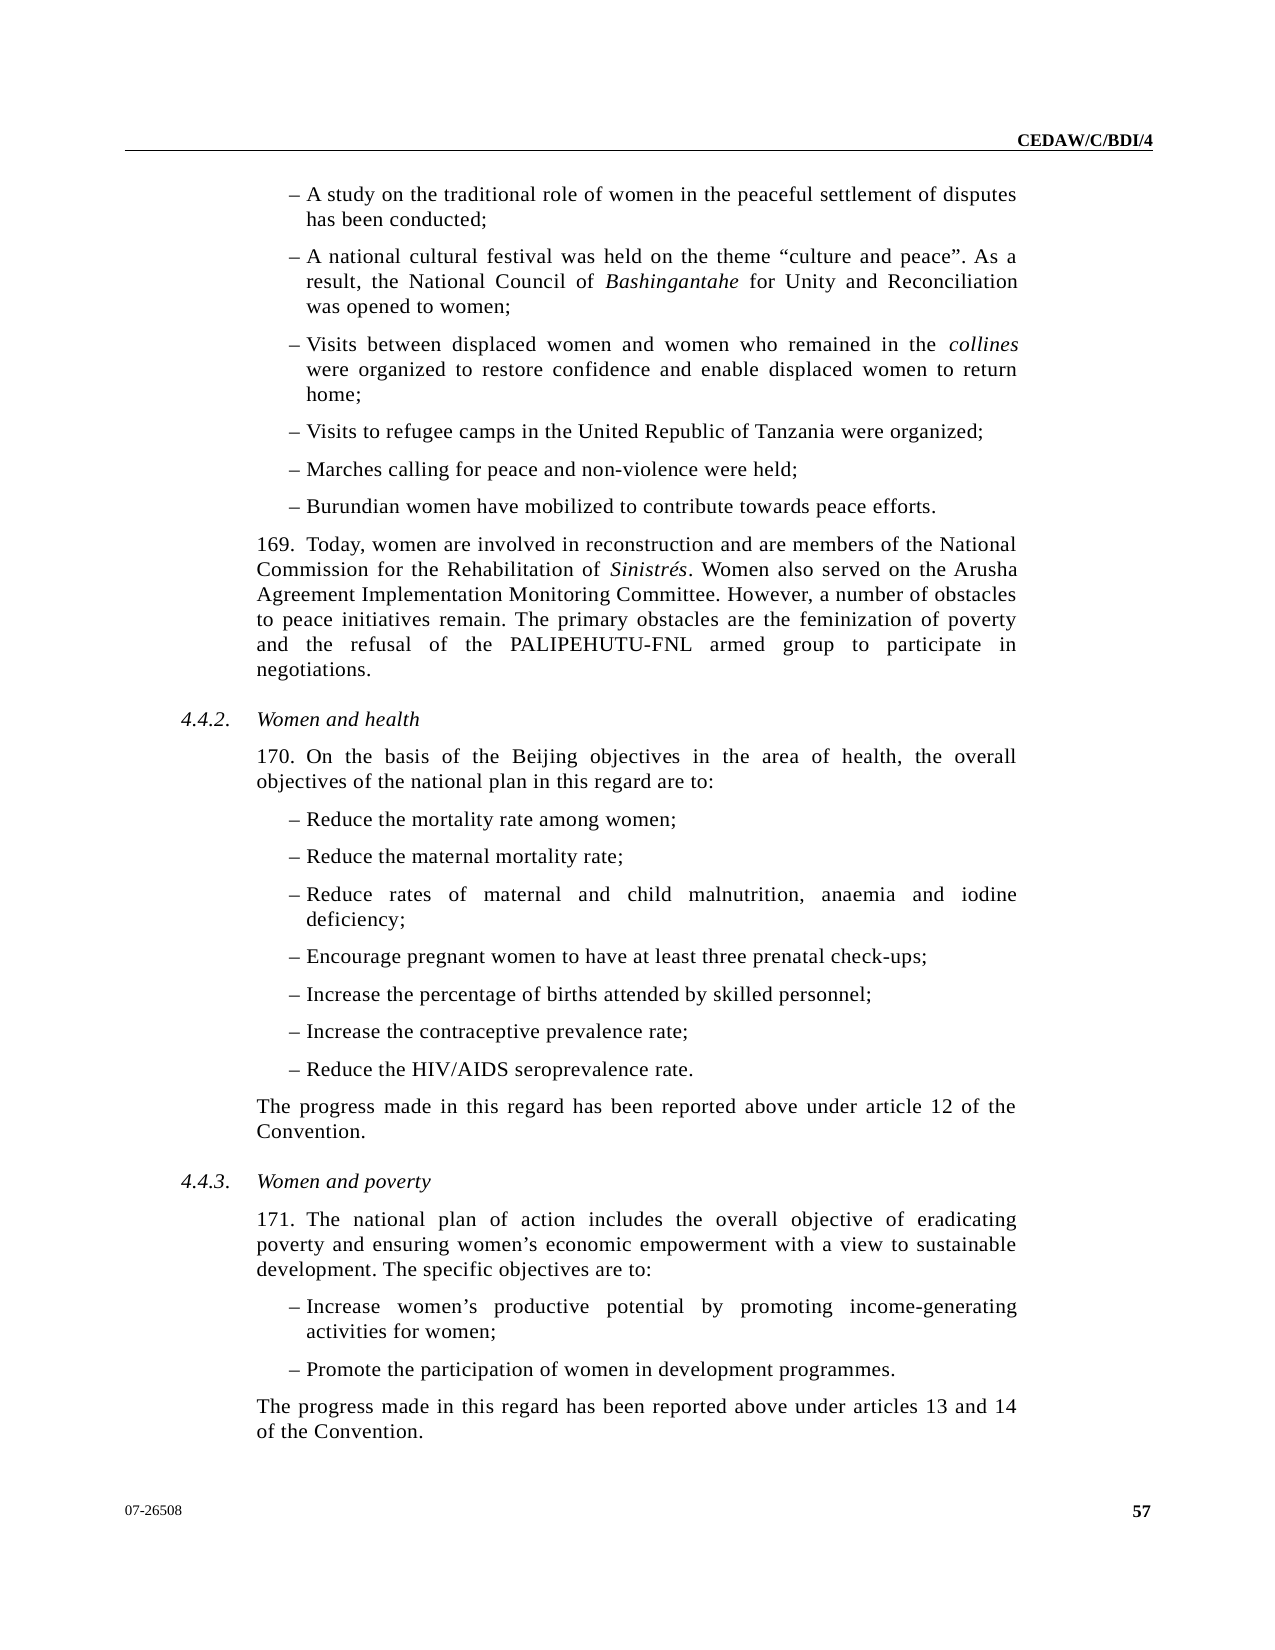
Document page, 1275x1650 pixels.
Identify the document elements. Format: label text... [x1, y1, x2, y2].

text – A study on the traditional role of women in the peaceful settlement of disputes has been conducted; [256, 181, 1018, 231]
text – Reduce the maternal mortality rate; [256, 844, 1018, 869]
text – Increase the percentage of births attended by skilled personnel; [256, 981, 1018, 1006]
text 169. Today, women are involved in reconstruction and are members of the National Commission for the Rehabilitation of Sinistrés. Women also served on the Arusha Agreement Implementation Monitoring Committee. However, a number of obstacles to peace initiatives remain. The primary obstacles are the feminization of poverty and the refusal of the PALIPEHUTU-FNL armed group to participate in negotiations. [256, 531, 1018, 681]
text The progress made in this regard has been reported above under article 12 of the Convention. [256, 1094, 1018, 1144]
text – Reduce the HIV/AIDS seroprevalence rate. [256, 1056, 1018, 1081]
text – A national cultural festival was held on the theme “culture and peace”. As a result, the National Council of Bashingantahe for Unity and Reconciliation was opened to women; [256, 244, 1018, 319]
text – Burundian women have mobilized to contribute towards peace efforts. [256, 494, 1018, 519]
text – Visits to refugee camps in the United Republic of Tanzania were organized; [256, 419, 1018, 444]
text – Visits between displaced women and women who remained in the collines were organized to restore confidence and enable displaced women to return home; [256, 331, 1018, 406]
text – Increase women’s productive potential by promoting income-generating activities for women; [256, 1294, 1018, 1344]
text The progress made in this regard has been reported above under articles 13 and 14 of the Convention. [256, 1394, 1018, 1444]
text – Marches calling for peace and non-violence were held; [256, 456, 1018, 481]
text – Increase the contraceptive prevalence rate; [256, 1019, 1018, 1044]
text 4.4.2. Women and health [124, 706, 1019, 731]
text 4.4.3. Women and poverty [124, 1169, 1019, 1194]
text – Promote the participation of women in development programmes. [256, 1356, 1018, 1381]
text 171. The national plan of action includes the overall objective of eradicating poverty and ensuring women’s economic empowerment with a view to sustainable development. The specific objectives are to: [256, 1206, 1018, 1281]
text 170. On the basis of the objectives in the area of health, the overall objectives of the national plan in this regard are to: [256, 744, 1018, 794]
text – Reduce the mortality rate among women; [256, 806, 1018, 831]
text – Reduce rates of maternal and child malnutrition, anaemia and iodine deficiency; [256, 881, 1018, 931]
text – Encourage pregnant women to have at least three prenatal check-ups; [256, 944, 1018, 969]
